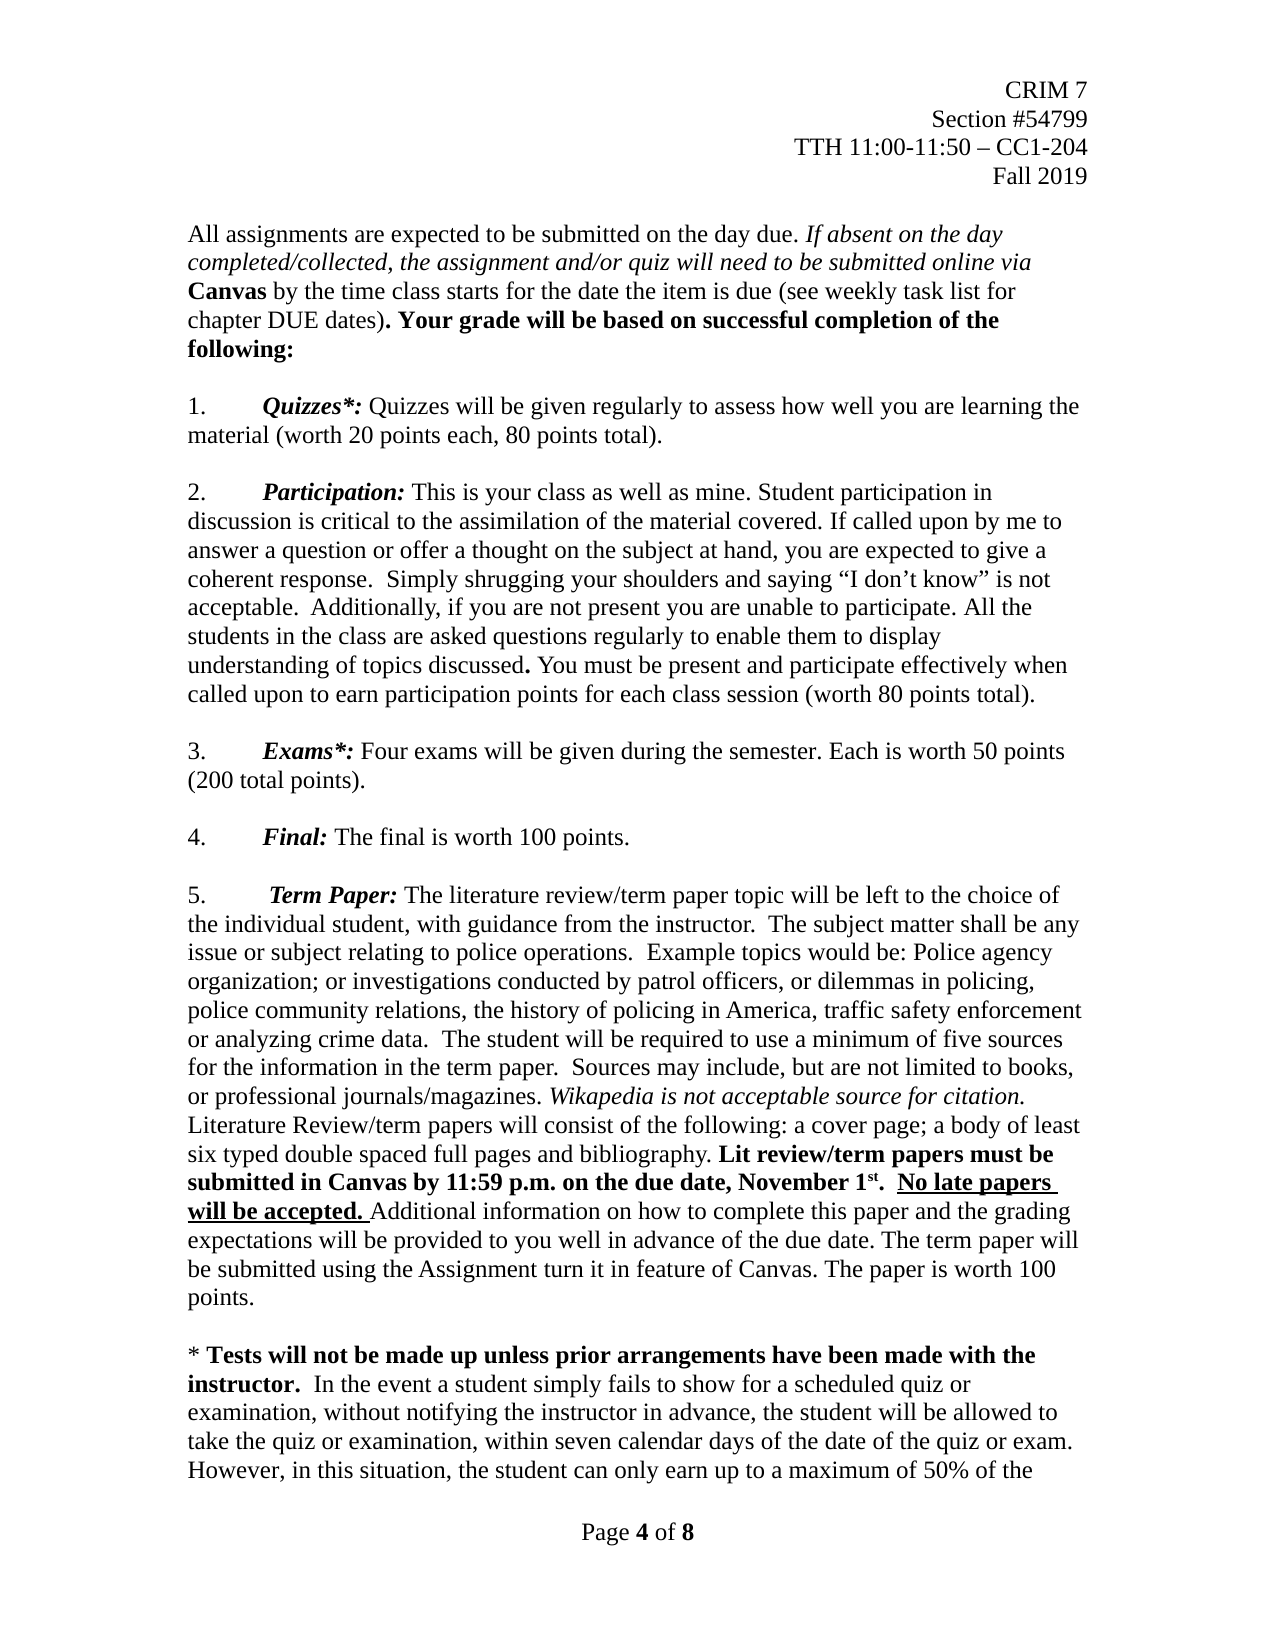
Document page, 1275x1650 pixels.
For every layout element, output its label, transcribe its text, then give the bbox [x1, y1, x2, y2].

list Participation: This is your class as well as mine. Student participation in discussion is critical to the assimilation of the material covered. If called upon by me to answer a question or offer a thought on the subject at hand, you are expected to give a coherent response. Simply shrugging your shoulders and saying “I don’t know” is not acceptable. Additionally, if you are not present you are unable to participate. All the students in the class are asked questions regularly to enable them to display understanding of topics discussed. You must be present and participate effectively when called upon to earn participation points for each class session (worth 80 points total). [187, 477, 1087, 707]
list Final: The final is worth 100 points. [187, 822, 1087, 851]
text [187, 1340, 1087, 1484]
list Term Paper: The literature review/term paper topic will be left to the choice of the individual student, with guidance from the instructor. The subject matter shall be any issue or subject relating to police operations. Example topics would be: Police agency organization; or investigations conducted by patrol officers, or dilemmas in policing, police community relations, the history of policing in America, traffic safety enforcement or analyzing crime data. The student will be required to use a minimum of five sources for the information in the term paper. Sources may include, but are not limited to books, or professional journals/magazines. Wikapedia is not acceptable source for citation. Literature Review/term papers will consist of the following: a cover page; a body of least six typed double spaced full pages and bibliography. Lit review/term papers must be submitted in Canvas by 11:59 p.m. on the due date, November 1st. No late papers will be accepted. Additional information on how to complete this paper and the grading expectations will be provided to you well in advance of the due date. The term paper will be submitted using the Assignment turn it in feature of Canvas. The paper is worth 100 points. [187, 880, 1087, 1311]
list Quizzes*: Quizzes will be given regularly to assess how well you are learning the material (worth 20 points each, 80 points total). [187, 391, 1087, 449]
text All assignments are expected to be submitted on the day due. If absent on the day completed/collected, the assignment and/or quiz will need to be submitted online via Canvas by the time class starts for the date the item is due (see weekly task list for chapter DUE dates). Your grade will be based on successful completion of the following: [187, 219, 1087, 362]
list Exams*: Four exams will be given during the semester. Each is worth 50 points (200 total points). [187, 736, 1087, 794]
